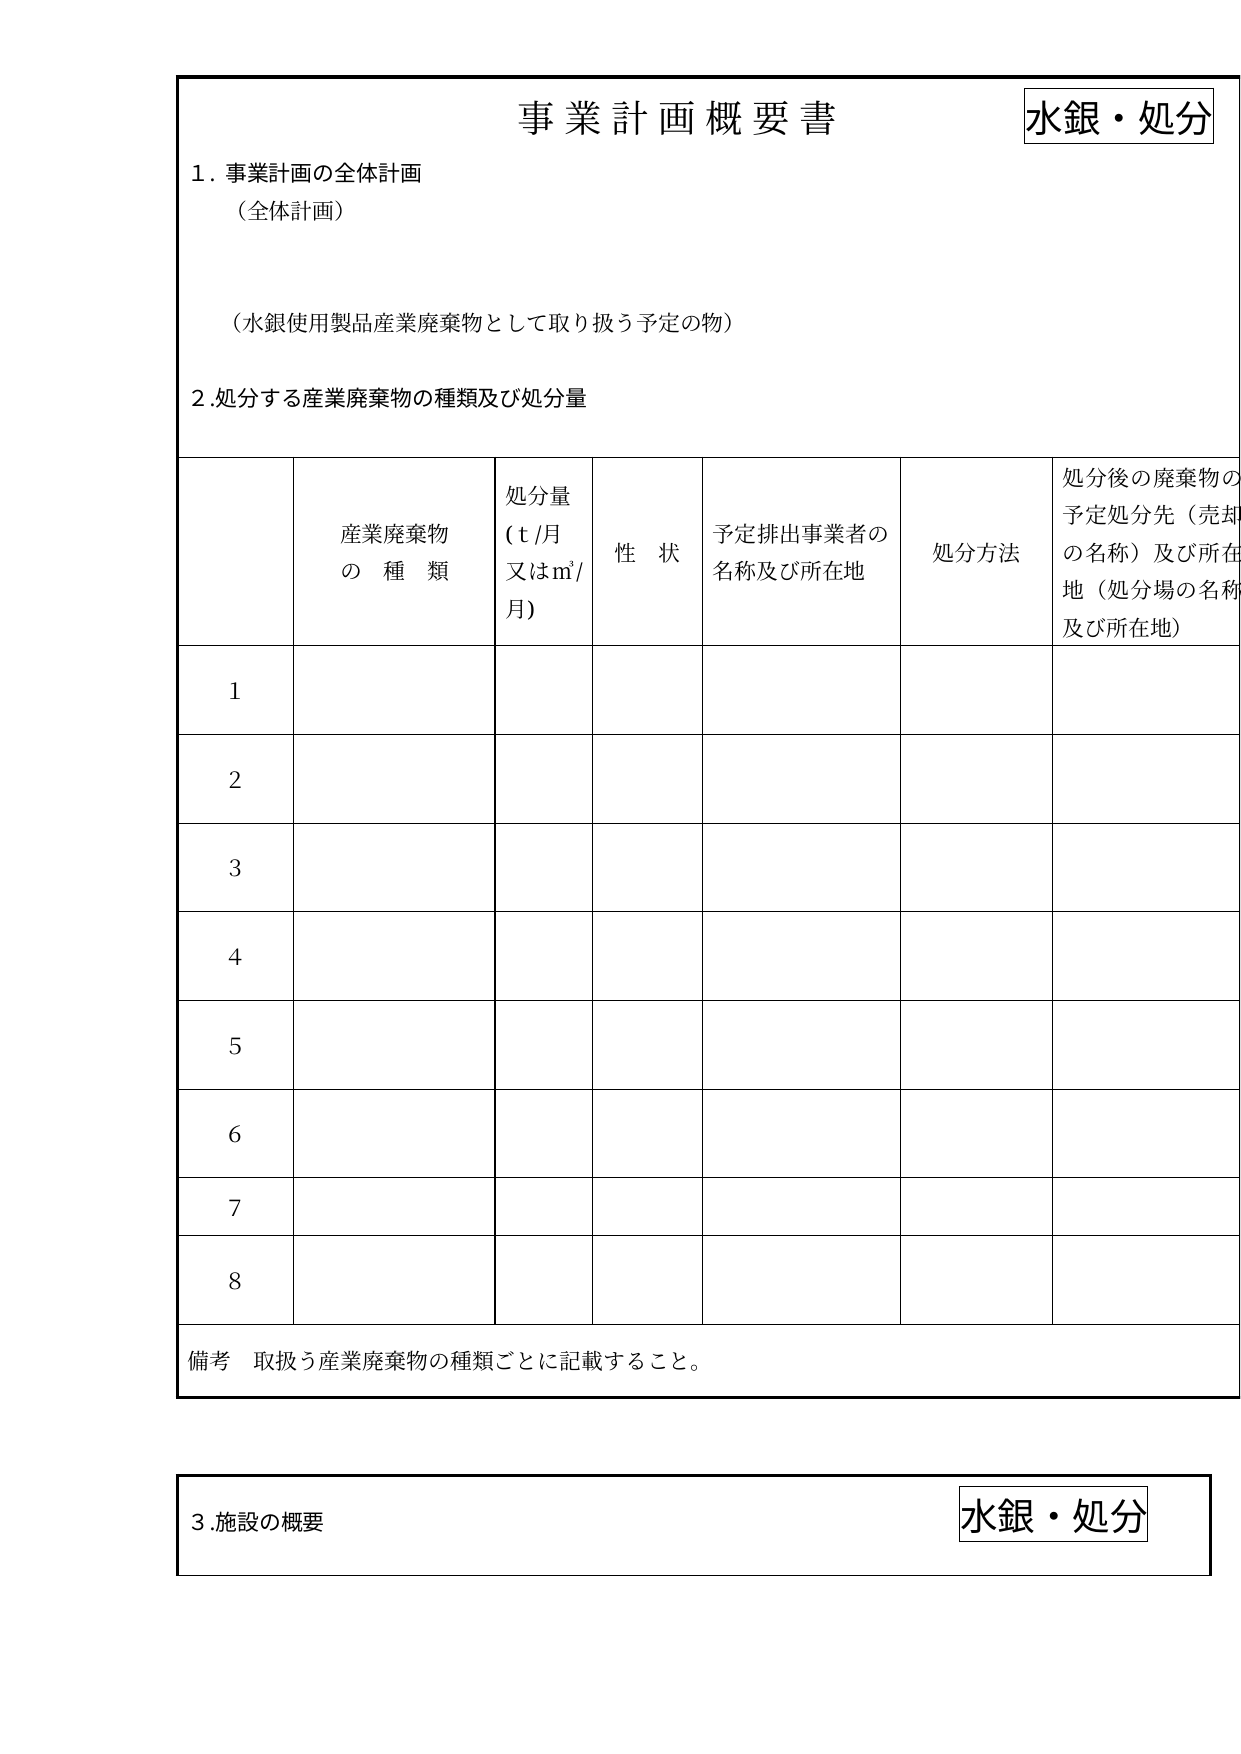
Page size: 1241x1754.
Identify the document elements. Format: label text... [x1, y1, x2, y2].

table_cell [593, 1178, 702, 1235]
table_cell [1053, 735, 1239, 822]
table_cell ８ [179, 1236, 293, 1324]
table_cell ４ [179, 912, 293, 1000]
table_cell [901, 1090, 1052, 1177]
table_cell [294, 912, 494, 1000]
table_cell [593, 824, 702, 911]
table_cell [1053, 824, 1239, 911]
table_cell [294, 1001, 494, 1088]
table_cell [1053, 646, 1239, 734]
table_cell [901, 735, 1052, 822]
table_cell [901, 912, 1052, 1000]
table_cell 性 状 [593, 458, 702, 645]
table_cell [179, 458, 293, 645]
table_cell [703, 646, 900, 734]
table_cell [294, 646, 494, 734]
table_cell ７ [179, 1178, 293, 1235]
table_cell [1053, 1090, 1239, 1177]
table_header 事 業 計 画 概 要 書 水銀・処分 事業計画の全体計画 （全体計画） （水銀使用製品産業廃棄物として取り扱う予定の物） ２.処分する産業廃棄物の種類及び処分量 [179, 79, 1239, 457]
table_cell [496, 735, 592, 822]
table_cell [703, 824, 900, 911]
table_cell 産業廃棄物 の 種 類 [294, 458, 494, 645]
table_cell [496, 912, 592, 1000]
table_cell [901, 1001, 1052, 1088]
table_cell [703, 1178, 900, 1235]
table_cell [496, 646, 592, 734]
table_cell [593, 1236, 702, 1324]
table_cell ３ [179, 824, 293, 911]
table_cell [1053, 912, 1239, 1000]
table_cell [496, 1001, 592, 1088]
table_cell [496, 824, 592, 911]
table_cell ５ [179, 1001, 293, 1088]
table_cell [593, 646, 702, 734]
table_cell [901, 646, 1052, 734]
table_cell [593, 1090, 702, 1177]
table_cell [294, 1236, 494, 1324]
table_cell [294, 824, 494, 911]
table_cell [703, 735, 900, 822]
table_cell 備考 取扱う産業廃棄物の種類ごとに記載すること。 [179, 1325, 1239, 1396]
table_cell [901, 1178, 1052, 1235]
table_cell [703, 1090, 900, 1177]
table_cell ６ [179, 1090, 293, 1177]
table_cell [496, 1090, 592, 1177]
table_cell [593, 735, 702, 822]
table_cell [1053, 1178, 1239, 1235]
table_cell 処分量 (ｔ/月 又は㎥/月) [496, 458, 592, 645]
table_cell [294, 1090, 494, 1177]
table_cell [496, 1236, 592, 1324]
table_cell [901, 1236, 1052, 1324]
table_cell [496, 1178, 592, 1235]
table_cell [593, 1001, 702, 1088]
table_cell [703, 912, 900, 1000]
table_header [179, 1477, 1209, 1575]
table_cell １ [179, 646, 293, 734]
table_cell 処分方法 [901, 458, 1052, 645]
table_cell [703, 1236, 900, 1324]
table_cell 処分後の廃棄物の予定処分先（売却の名称）及び所在地（処分場の名称及び所在地） [1053, 458, 1239, 645]
table_cell 予定排出事業者の名称及び所在地 [703, 458, 900, 645]
table_cell [294, 1178, 494, 1235]
table_cell [1053, 1236, 1239, 1324]
table_cell ２ [179, 735, 293, 822]
table_cell [593, 912, 702, 1000]
table_cell [1053, 1001, 1239, 1088]
table_cell [703, 1001, 900, 1088]
table_cell [901, 824, 1052, 911]
table_cell [294, 735, 494, 822]
